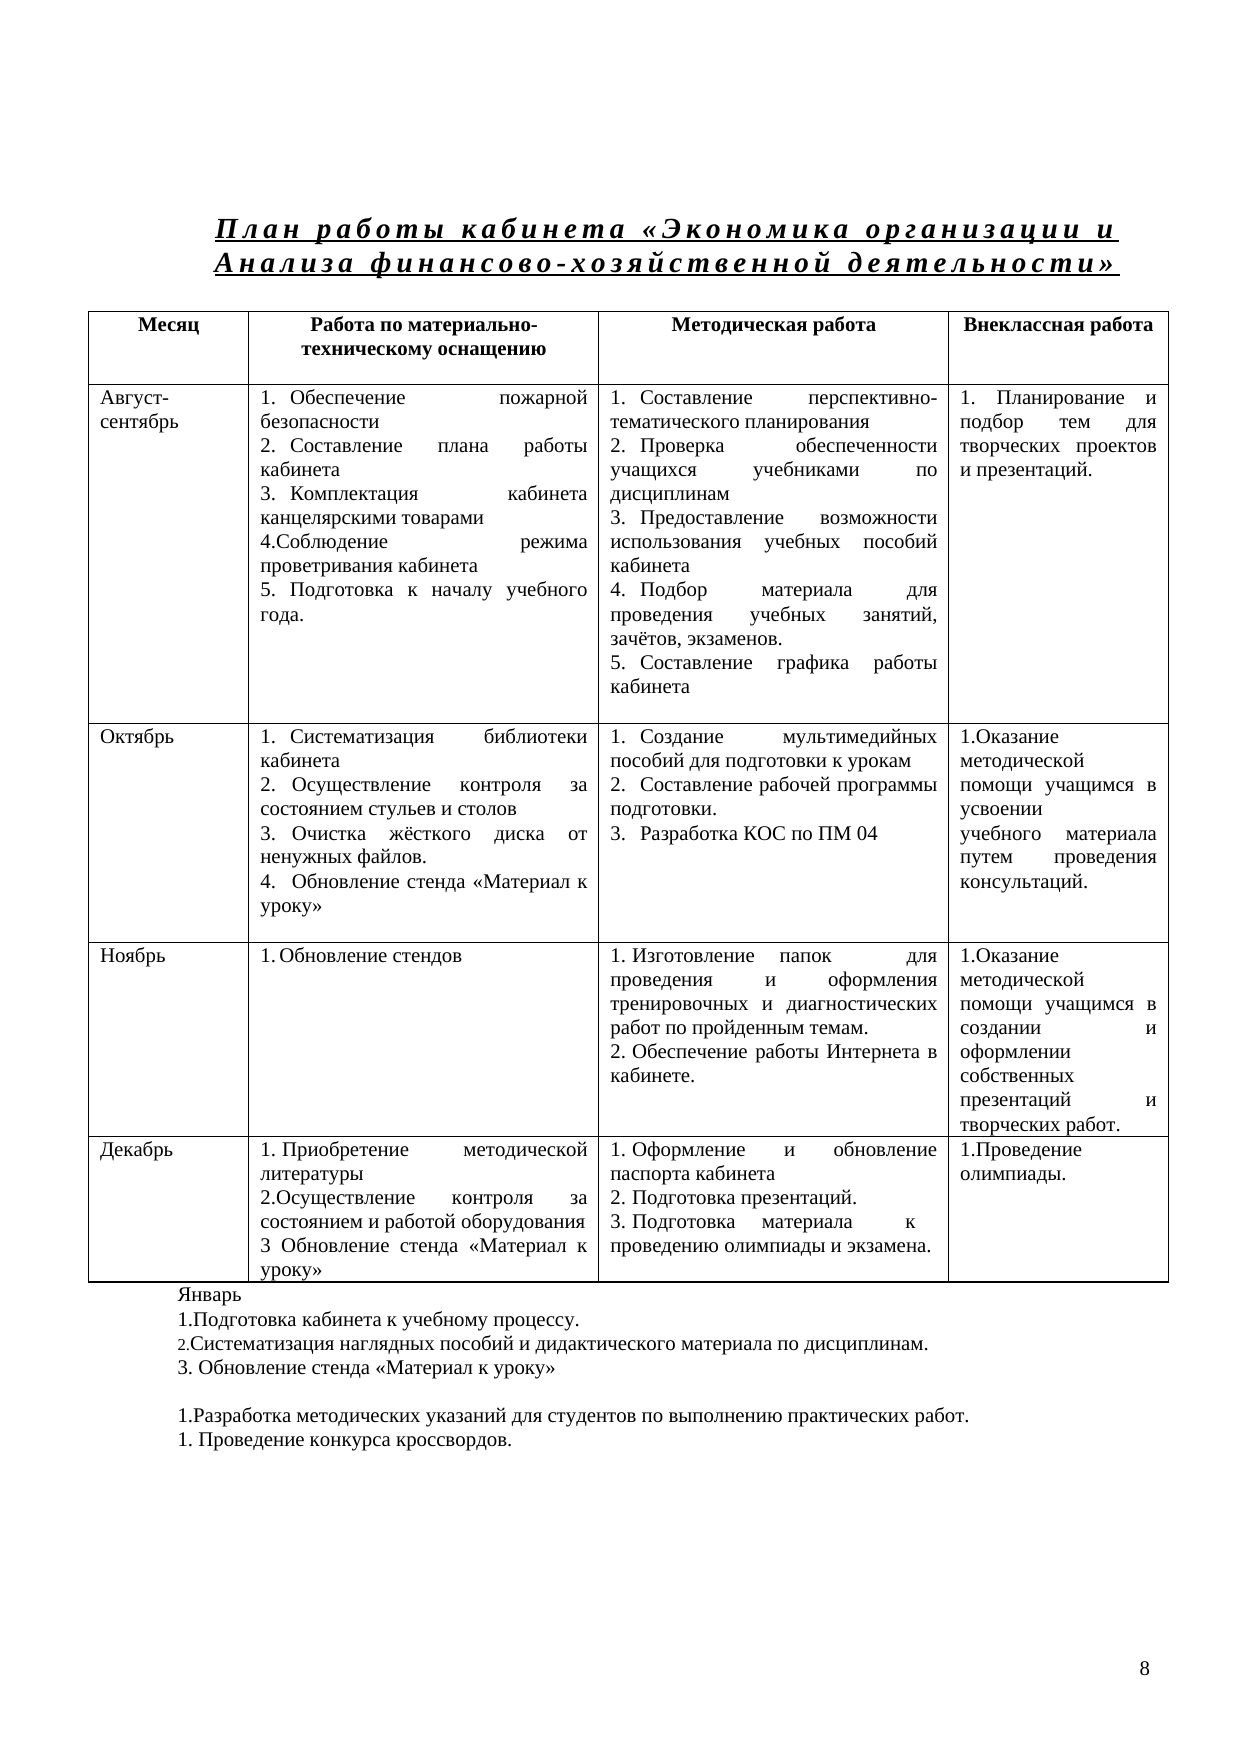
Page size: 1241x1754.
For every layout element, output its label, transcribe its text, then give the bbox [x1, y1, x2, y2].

table_cell 1.Оказание методической помощи учащимся в создании и оформлении собственных презентаций и творческих работ. [949, 943, 1168, 1136]
table_cell 1.Оказание методической помощи учащимся в усвоении учебного материала путем проведения консультаций. [949, 724, 1168, 942]
table_header Работа по материально-техническому оснащению [249, 312, 598, 384]
table_cell Обновление стендов [249, 943, 598, 1136]
table_cell Октябрь [89, 724, 248, 942]
table_header Внеклассная работа [949, 312, 1168, 384]
table_cell 1. Планирование и подбор тем для творческих проектов и презентаций. [949, 385, 1168, 723]
table_cell 1.Проведение олимпиады. [949, 1137, 1168, 1281]
table_cell Декабрь [89, 1137, 248, 1281]
table_cell Оформление и обновление паспорта кабинета Подготовка презентаций. Подготовка материала к проведению олимпиады и экзамена. [599, 1137, 948, 1281]
text План работы кабинета «Экономика организации и Анализа финансово-хозяйственной деятельности» [177, 211, 1152, 278]
table_cell Август- сентябрь [89, 385, 248, 723]
table_cell Систематизация библиотеки кабинета Осуществление контроля за состоянием стульев и столов Очистка жёсткого диска от ненужных файлов. Обновление стенда «Материал к уроку» [249, 724, 598, 942]
table_header Методическая работа [599, 312, 948, 384]
table_cell Создание мультимедийных пособий для подготовки к урокам Составление рабочей программы подготовки. Разработка КОС по ПМ 04 [599, 724, 948, 942]
table_header Месяц [89, 312, 248, 384]
table_cell Приобретение методической литературы 2.Осуществление контроля за состоянием и работой оборудования 3 Обновление стенда «Материал к уроку» [249, 1137, 598, 1281]
table_cell Составление перспективно-тематического планирования Проверка обеспеченности учащихся учебниками по дисциплинам Предоставление возможности использования учебных пособий кабинета Подбор материала для проведения учебных занятий, зачётов, экзаменов. Составление графика работы кабинета [599, 385, 948, 723]
table_cell Изготовление папок для проведения и оформления тренировочных и диагностических работ по пройденным темам. Обеспечение работы Интернета в кабинете. [599, 943, 948, 1136]
table_cell Ноябрь [89, 943, 248, 1136]
table_cell Обеспечение пожарной безопасности Составление плана работы кабинета Комплектация кабинета канцелярскими товарами 4.Соблюдение режима проветривания кабинета 5. Подготовка к началу учебного года. [249, 385, 598, 723]
